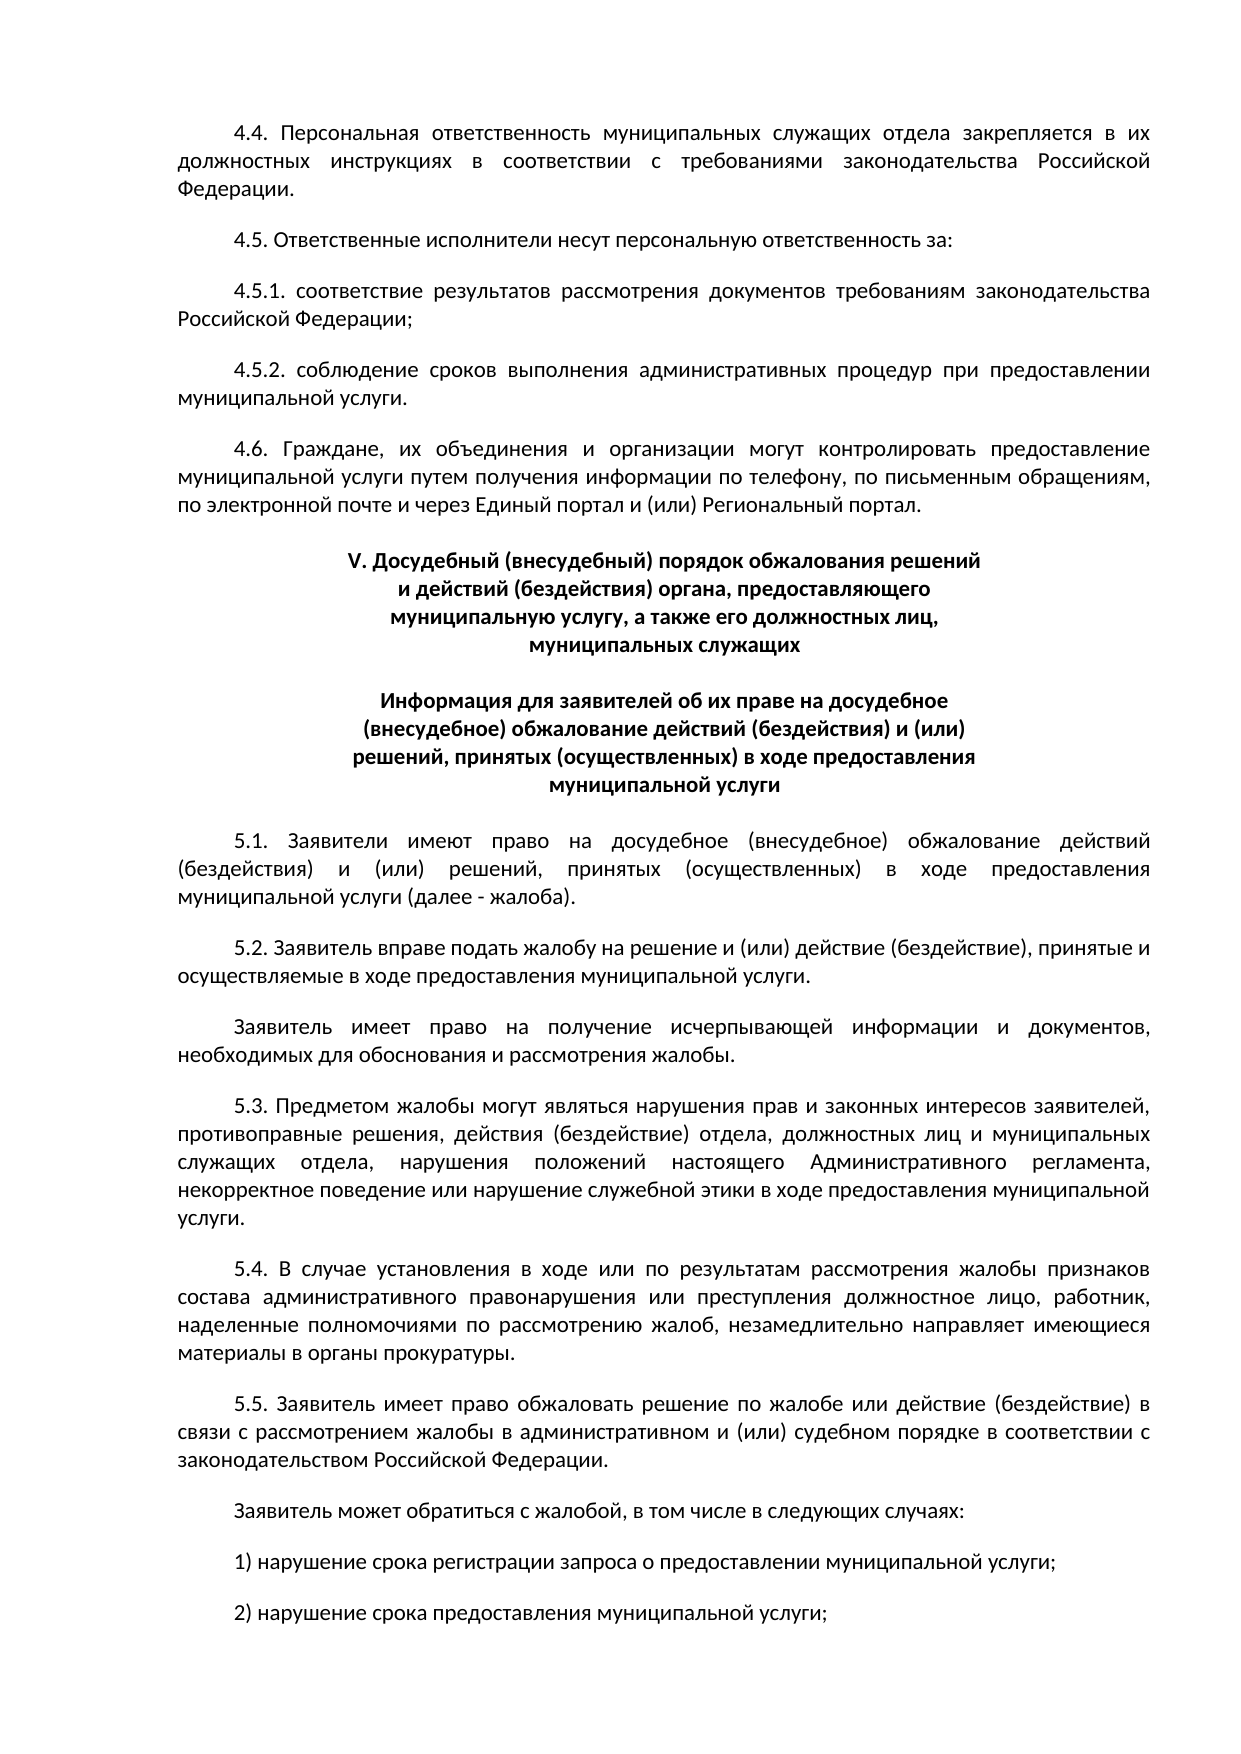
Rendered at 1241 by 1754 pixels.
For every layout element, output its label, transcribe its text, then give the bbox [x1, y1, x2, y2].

text 4.4. Персональная ответственность муниципальных служащих отдела закрепляется в их должностных инструкциях в соответствии с требованиями законодательства Российской Федерации. [177, 118, 1152, 202]
text 5.3. Предметом жалобы могут являться нарушения прав и законных интересов заявителей, противоправные решения, действия (бездействие) отдела, должностных лиц и муниципальных служащих отдела, нарушения положений настоящего Административного регламента, некорректное поведение или нарушение служебной этики в ходе предоставления муниципальной услуги. [177, 1091, 1152, 1231]
text 4.6. Граждане, их объединения и организации могут контролировать предоставление муниципальной услуги путем получения информации по телефону, по письменным обращениям, по электронной почте и через Единый портал и (или) Региональный портал. [177, 434, 1152, 518]
title и действий (бездействия) органа, предоставляющего [177, 574, 1152, 602]
text Заявитель может обратиться с жалобой, в том числе в следующих случаях: [177, 1496, 1152, 1524]
title V. Досудебный (внесудебный) порядок обжалования решений [177, 546, 1152, 574]
text 5.1. Заявители имеют право на досудебное (внесудебное) обжалование действий (бездействия) и (или) решений, принятых (осуществленных) в ходе предоставления муниципальной услуги (далее - жалоба). [177, 826, 1152, 910]
text 4.5.2. соблюдение сроков выполнения административных процедур при предоставлении муниципальной услуги. [177, 355, 1152, 411]
text 1) нарушение срока регистрации запроса о предоставлении муниципальной услуги; [177, 1547, 1152, 1575]
text 5.5. Заявитель имеет право обжаловать решение по жалобе или действие (бездействие) в связи с рассмотрением жалобы в административном и (или) судебном порядке в соответствии с законодательством Российской Федерации. [177, 1389, 1152, 1473]
text Заявитель имеет право на получение исчерпывающей информации и документов, необходимых для обоснования и рассмотрения жалобы. [177, 1012, 1152, 1068]
text 5.2. Заявитель вправе подать жалобу на решение и (или) действие (бездействие), принятые и осуществляемые в ходе предоставления муниципальной услуги. [177, 933, 1152, 989]
text 2) нарушение срока предоставления муниципальной услуги; [177, 1598, 1152, 1626]
title решений, принятых (осуществленных) в ходе предоставления [177, 742, 1152, 770]
text 4.5. Ответственные исполнители несут персональную ответственность за: [177, 225, 1152, 253]
title Информация для заявителей об их праве на досудебное [177, 686, 1152, 714]
title муниципальной услуги [177, 770, 1152, 798]
text 4.5.1. соответствие результатов рассмотрения документов требованиям законодательства Российской Федерации; [177, 276, 1152, 332]
title муниципальную услугу, а также его должностных лиц, [177, 602, 1152, 630]
title (внесудебное) обжалование действий (бездействия) и (или) [177, 714, 1152, 742]
text 5.4. В случае установления в ходе или по результатам рассмотрения жалобы признаков состава административного правонарушения или преступления должностное лицо, работник, наделенные полномочиями по рассмотрению жалоб, незамедлительно направляет имеющиеся материалы в органы прокуратуры. [177, 1254, 1152, 1366]
title муниципальных служащих [177, 630, 1152, 658]
